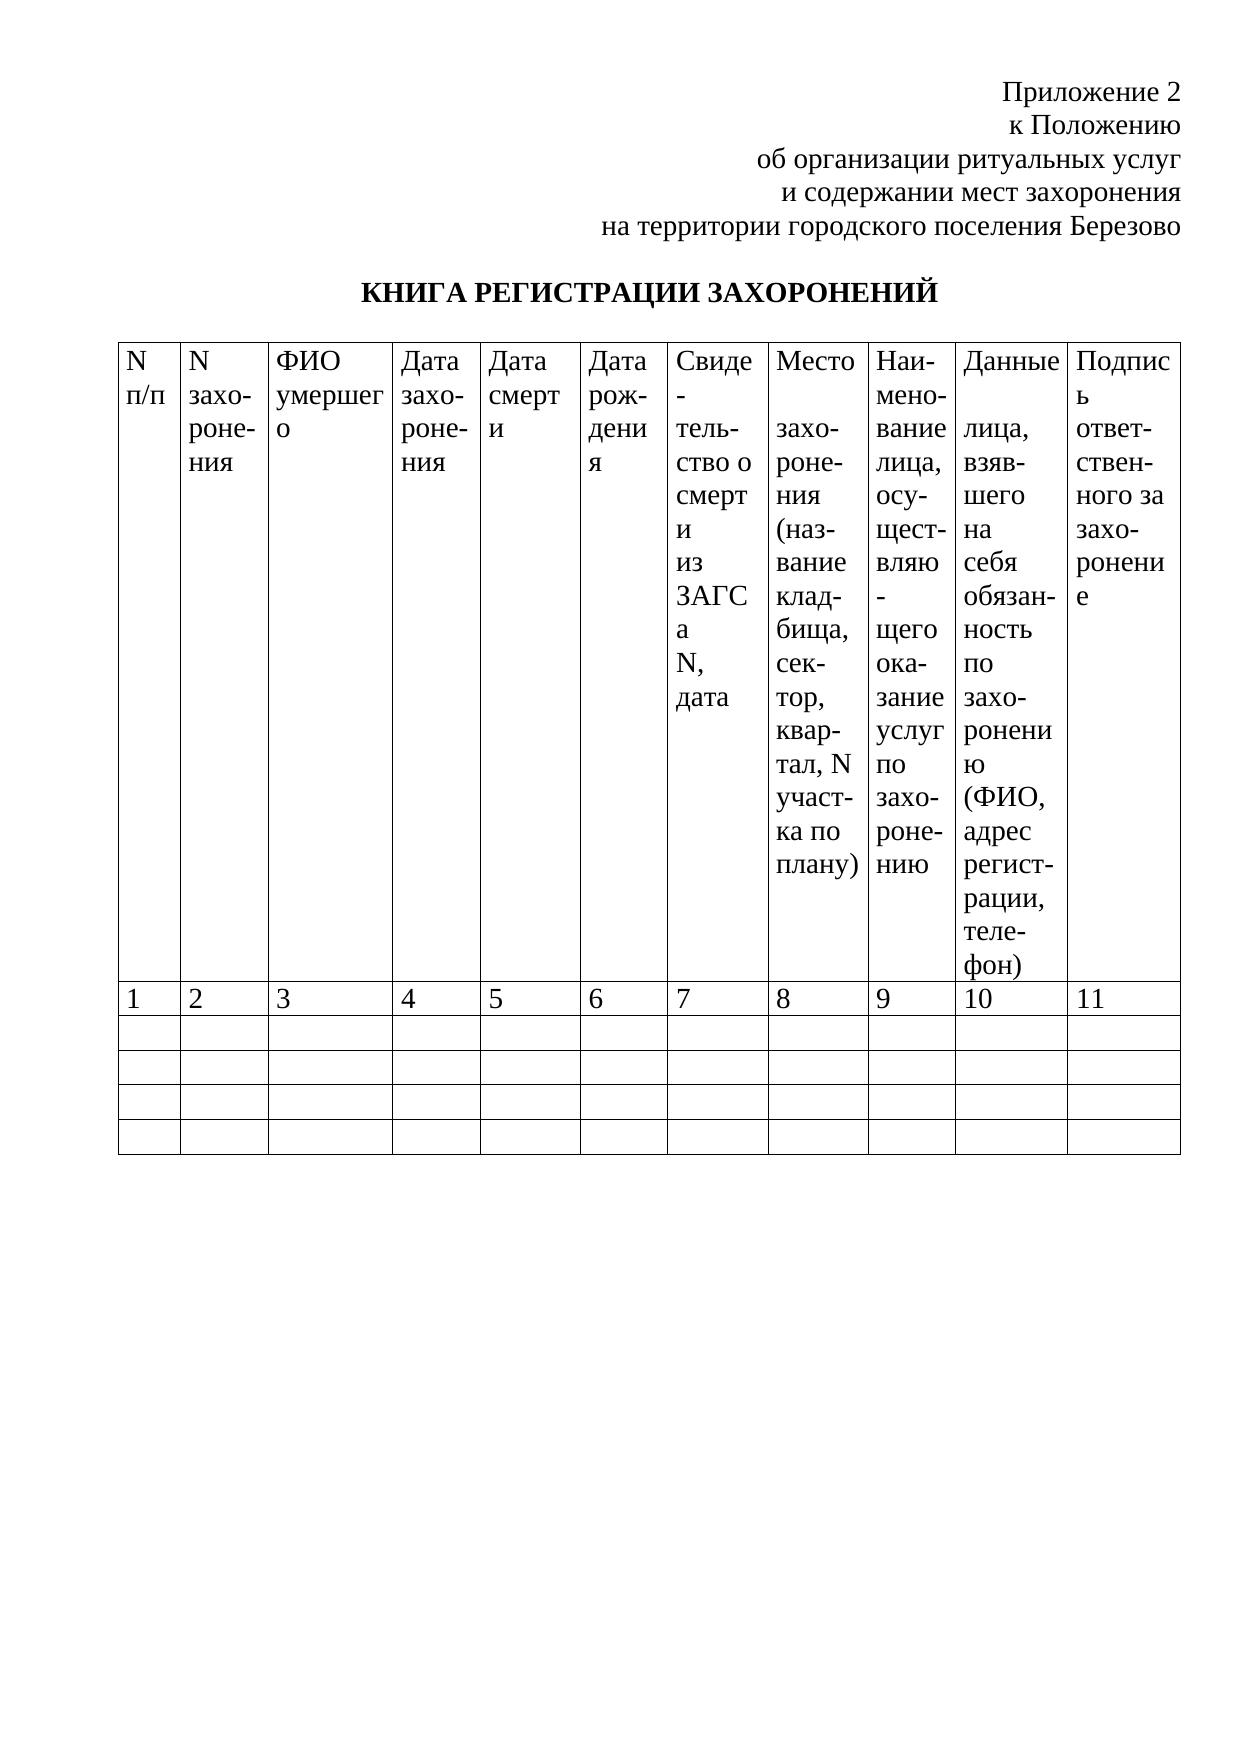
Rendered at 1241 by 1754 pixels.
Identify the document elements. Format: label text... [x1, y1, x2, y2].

table_cell [956, 1016, 1067, 1050]
table_cell 10 [956, 982, 1067, 1015]
table_cell [668, 1051, 768, 1084]
table_cell [956, 1085, 1067, 1119]
table_cell [393, 1051, 480, 1084]
text и содержании мест захоронения [118, 174, 1181, 208]
table_cell [269, 1120, 392, 1153]
table_cell [119, 1016, 180, 1050]
table_cell [1068, 1120, 1180, 1153]
table_cell [481, 1016, 580, 1050]
table_cell 2 [181, 982, 268, 1015]
table_cell [769, 1085, 868, 1119]
table_cell [668, 1016, 768, 1050]
table_header N п/п [119, 343, 180, 981]
table_cell 9 [869, 982, 955, 1015]
table_cell [119, 1051, 180, 1084]
table_header Дата смерти [481, 343, 580, 981]
table_header Дата рож- дения [581, 343, 667, 981]
table_cell [869, 1051, 955, 1084]
table_cell [869, 1016, 955, 1050]
table_cell 5 [481, 982, 580, 1015]
table_header Место захо- роне- ния (наз- вание клад- бища, сек- тор, квар- тал, N участ- ка по плану) [769, 343, 868, 981]
table_cell [481, 1085, 580, 1119]
table_cell [181, 1051, 268, 1084]
table_cell [481, 1120, 580, 1153]
text к Положению [118, 107, 1181, 141]
table_header Наи- мено- вание лица, осу- щест- вляю- щего ока- зание услуг по захо- роне- нию [869, 343, 955, 981]
table_header Дата захо- роне- ния [393, 343, 480, 981]
table_cell [1068, 1051, 1180, 1084]
table_cell [1068, 1085, 1180, 1119]
text Приложение 2 [118, 74, 1181, 107]
table_cell [581, 1051, 667, 1084]
table_cell 3 [269, 982, 392, 1015]
table_cell [581, 1085, 667, 1119]
table_cell [956, 1051, 1067, 1084]
table_header ФИО умершего [269, 343, 392, 981]
table_cell [393, 1085, 480, 1119]
table_cell 6 [581, 982, 667, 1015]
table_header Данные лица, взяв- шего на себя обязан- ность по захо- ронению (ФИО, адрес регист- рации, теле- фон) [956, 343, 1067, 981]
table_cell [181, 1085, 268, 1119]
table_cell [668, 1085, 768, 1119]
text на территории городского поселения Березово [118, 208, 1181, 242]
table_cell [581, 1016, 667, 1050]
table_cell [119, 1120, 180, 1153]
table_cell [956, 1120, 1067, 1153]
table_cell [181, 1016, 268, 1050]
table_cell [869, 1085, 955, 1119]
title КНИГА РЕГИСТРАЦИИ ЗАХОРОНЕНИЙ [118, 275, 1181, 309]
table_cell 11 [1068, 982, 1180, 1015]
table_cell [581, 1120, 667, 1153]
table_header Подпись ответ- ствен- ного за захо- ронение [1068, 343, 1180, 981]
table_cell [769, 1120, 868, 1153]
table_cell 7 [668, 982, 768, 1015]
table_cell [393, 1016, 480, 1050]
table_cell 4 [393, 982, 480, 1015]
table_cell [269, 1051, 392, 1084]
table_cell 8 [769, 982, 868, 1015]
table_cell [269, 1085, 392, 1119]
text об организации ритуальных услуг [118, 141, 1181, 174]
table_cell [269, 1016, 392, 1050]
table_cell [869, 1120, 955, 1153]
table_cell [181, 1120, 268, 1153]
table_cell [393, 1120, 480, 1153]
table_cell [1068, 1016, 1180, 1050]
table_header N захо- роне- ния [181, 343, 268, 981]
table_header Свиде- тель- ство о смерти из ЗАГСа N, дата [668, 343, 768, 981]
table_cell [119, 1085, 180, 1119]
table_cell [668, 1120, 768, 1153]
table_cell [481, 1051, 580, 1084]
table_cell [769, 1051, 868, 1084]
table_cell [769, 1016, 868, 1050]
table_cell 1 [119, 982, 180, 1015]
